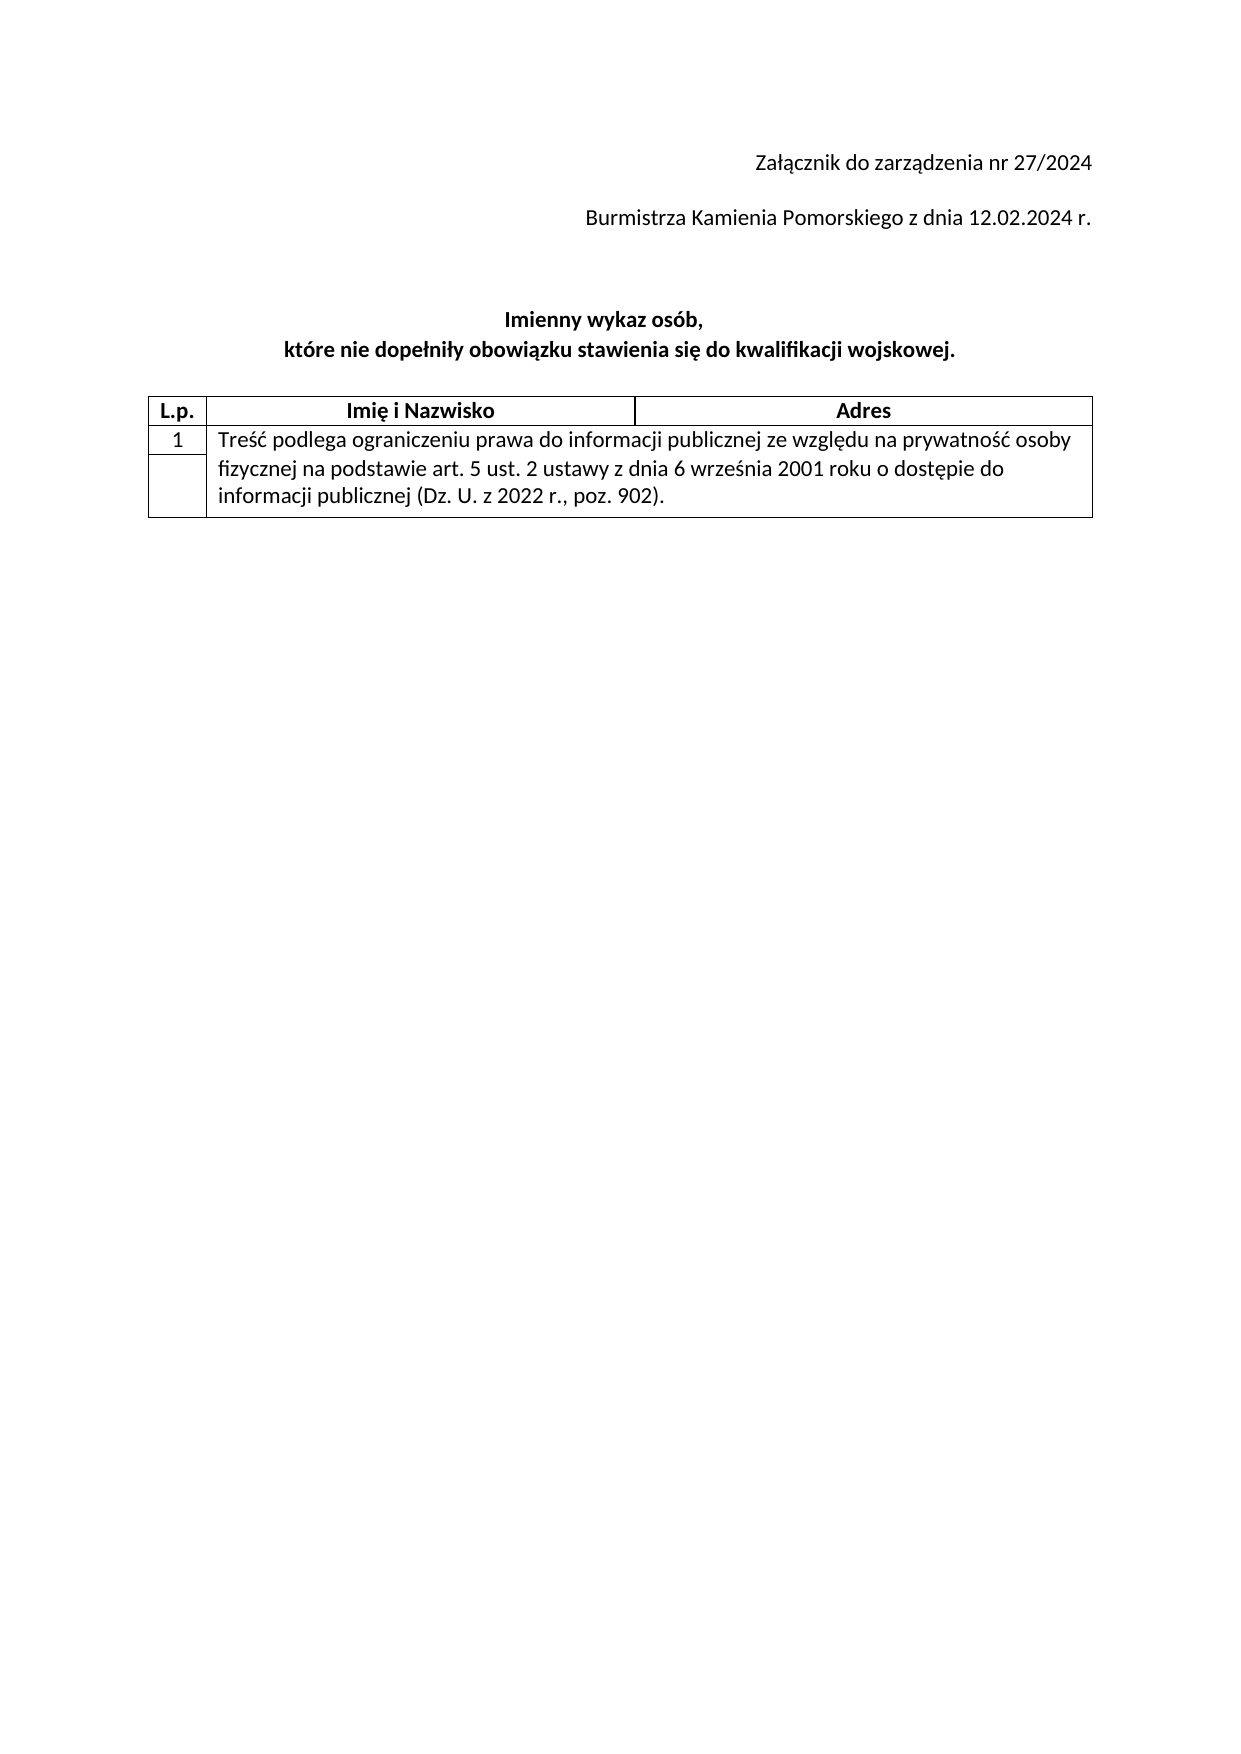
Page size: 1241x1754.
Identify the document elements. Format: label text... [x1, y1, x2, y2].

text Imienny wykaz osób, [369, 305, 1093, 333]
text Burmistrza Kamienia Pomorskiego z dnia 12.02.2024 r. [369, 203, 1093, 231]
table_cell 1 [149, 426, 206, 454]
text które nie dopełniły obowiązku stawienia się do kwalifikacji wojskowej. [148, 335, 1093, 363]
table_header L.p. [149, 397, 206, 424]
table_cell [149, 455, 206, 517]
table_cell Treść podlega ograniczeniu prawa do informacji publicznej ze względu na prywatność osoby fizycznej na podstawie art. 5 ust. 2 ustawy z dnia 6 września 2001 roku o dostępie do informacji publicznej (Dz. U. z 2022 r., poz. 902). [207, 426, 1092, 517]
table_header Adres [636, 397, 1092, 424]
text Załącznik do zarządzenia nr 27/2024 [369, 148, 1093, 176]
table_header Imię i Nazwisko [207, 397, 634, 424]
